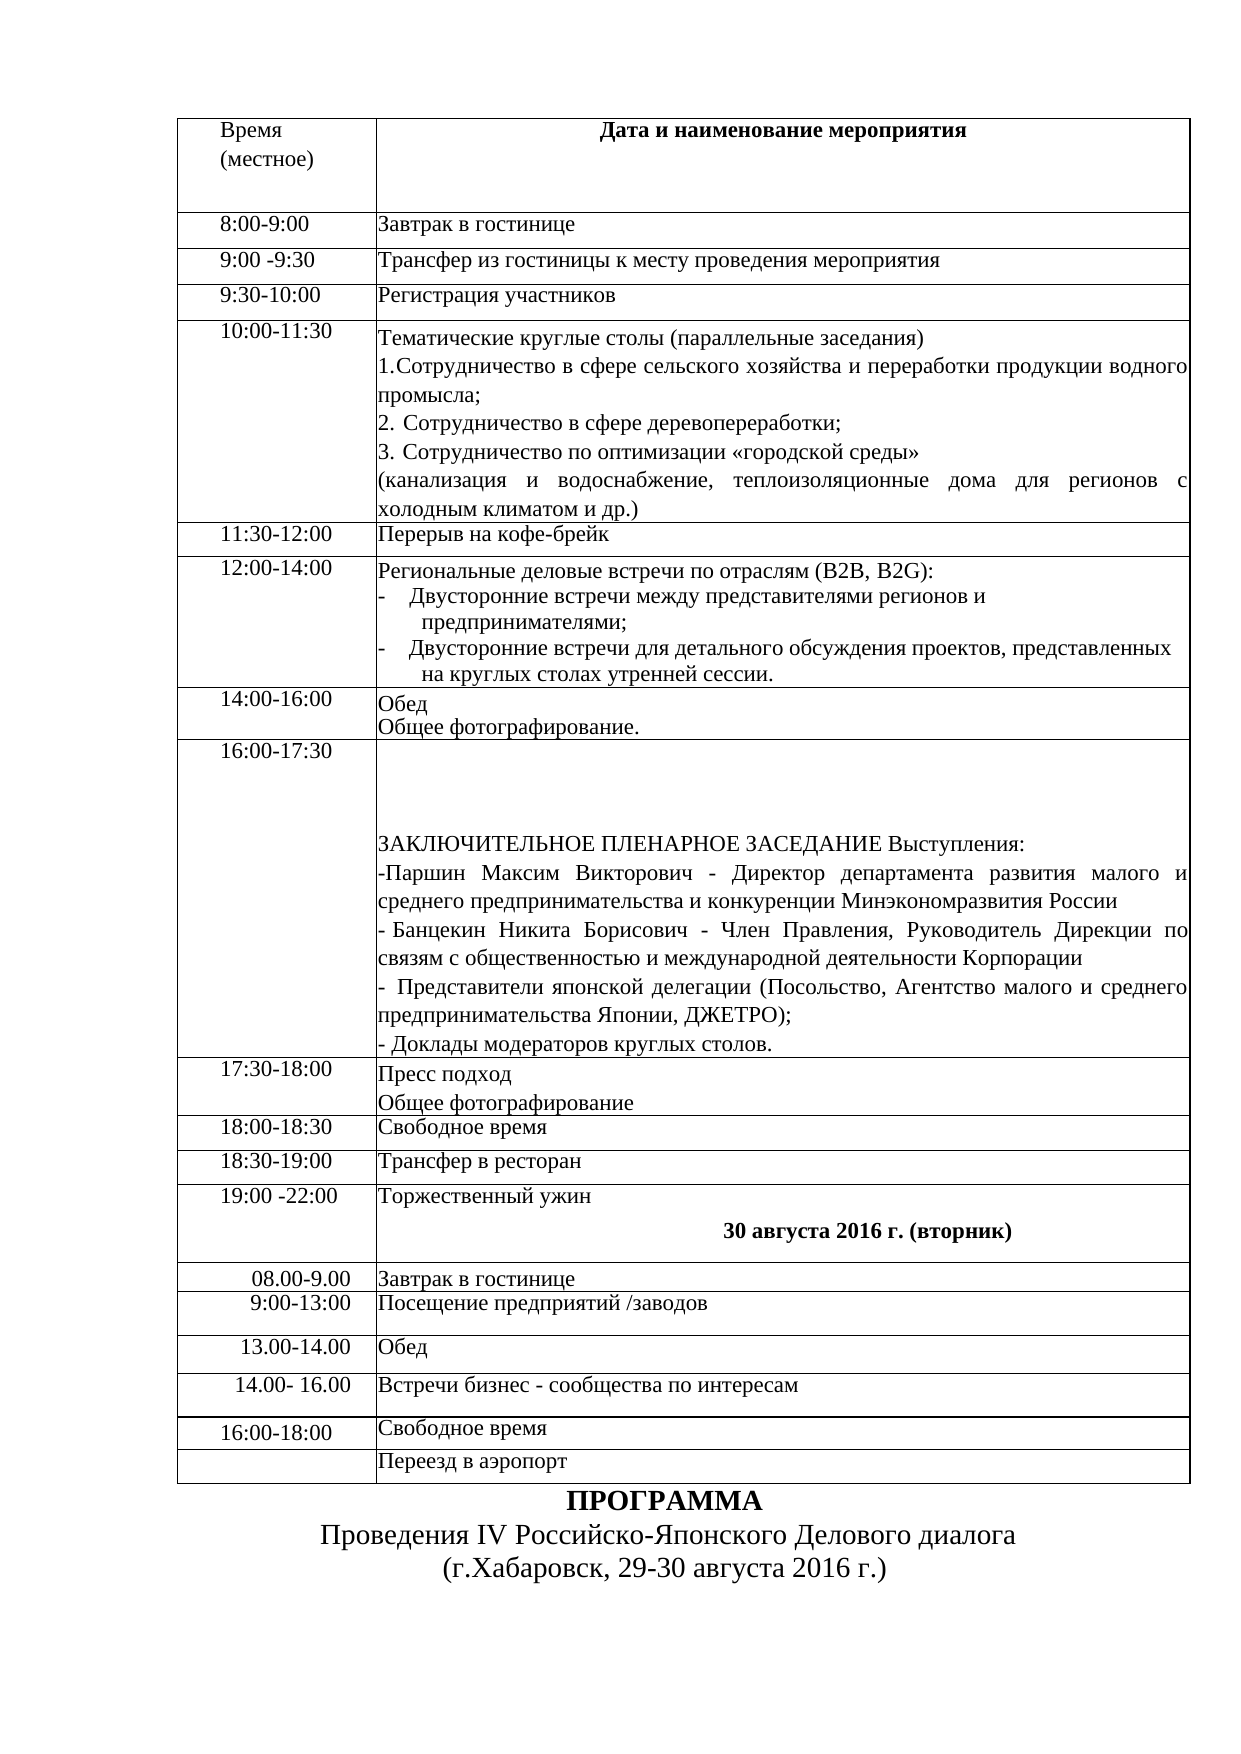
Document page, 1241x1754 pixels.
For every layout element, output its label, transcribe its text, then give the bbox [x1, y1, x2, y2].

text ПРОГРАММА [177, 1484, 1152, 1517]
table_cell 08.00-9.00 [178, 1263, 376, 1291]
table_cell Свободное время [377, 1116, 1189, 1149]
table_cell 12:00-14:00 [178, 557, 376, 687]
table_cell 18:30-19:00 [178, 1151, 376, 1184]
table_cell Пресс подход Общее фотографирование [377, 1058, 1189, 1115]
table_cell 16:00-18:00 [178, 1418, 376, 1449]
text Проведения IV Российско-Японского Делового диалога [177, 1517, 1152, 1551]
table_cell Трансфер в ресторан [377, 1151, 1189, 1184]
table_cell 13.00-14.00 [178, 1336, 376, 1373]
table_header Дата и наименование мероприятия 29 августа 2016 г. (понедельник) [377, 119, 1189, 212]
table_cell 10:00-11:30 [178, 321, 376, 522]
table_cell Посещение предприятий /заводов [377, 1292, 1189, 1335]
table_cell Встречи бизнес - сообщества по интересам [377, 1374, 1189, 1416]
table_cell Региональные деловые встречи по отраслям (В2В, B2G): Двусторонние встречи между представителями регионов и предпринимателями; Двусторонние встречи для детального обсуждения проектов, представленных на круглых столах утренней сессии. [627, 557, 1189, 687]
table_cell Трансфер из гостиницы к месту проведения мероприятия [377, 249, 1189, 283]
table_cell Обед [377, 1336, 1189, 1373]
table_cell Тематические круглые столы (параллельные заседания) Сотрудничество в сфере сельского хозяйства и переработки продукции водного промысла; Сотрудничество в сфере деревопереработки; Сотрудничество по оптимизации «городской среды» (канализация и водоснабжение, теплоизоляционные дома для регионов с холодным климатом и др.) [377, 321, 1189, 391]
table_cell 8:00-9:00 [178, 213, 376, 248]
table_cell 19:00 -22:00 [178, 1185, 376, 1262]
table_cell 14.00- 16.00 [178, 1374, 376, 1416]
table_cell Торжественный ужин 30 августа 2016 г. (вторник) [377, 1185, 1189, 1262]
table_cell Свободное время [377, 1418, 1189, 1449]
table_cell [178, 1450, 376, 1482]
table_cell Перерыв на кофе-брейк [377, 523, 1189, 556]
table_cell 14:00-16:00 [178, 688, 376, 739]
table_header Время (местное) [178, 119, 376, 212]
table_cell 11:30-12:00 [178, 523, 376, 556]
table_cell 18:00-18:30 [178, 1116, 376, 1149]
table_cell Регистрация участников [377, 285, 1189, 319]
table_cell Завтрак в гостинице [377, 213, 1189, 248]
table_cell ЗАКЛЮЧИТЕЛЬНОЕ ПЛЕНАРНОЕ ЗАСЕДАНИЕ Выступления: -Паршин Максим Викторович - Директор департамента развития малого и среднего предпринимательства и конкуренции Минэкономразвития России Банцекин Никита Борисович - Член Правления, Руководитель Дирекции по связям с общественностью и международной деятельности Корпорации Представители японской делегации (Посольство, Агентство малого и среднего предпринимательства Японии, ДЖЕТРО); Доклады модераторов круглых столов. [377, 740, 1189, 1057]
table_cell Тематические круглые столы (параллельные заседания) Сотрудничество в сфере сельского хозяйства и переработки продукции водного промысла; Сотрудничество в сфере деревопереработки; Сотрудничество по оптимизации «городской среды» (канализация и водоснабжение, теплоизоляционные дома для регионов с холодным климатом и др.) [377, 379, 1189, 522]
table_cell Переезд в аэропорт [377, 1450, 1189, 1482]
table_cell 9:00 -9:30 [178, 249, 376, 283]
table_cell Обед Общее фотографирование. [377, 688, 1189, 739]
table_cell Завтрак в гостинице [377, 1263, 1189, 1291]
table_cell 16:00-17:30 [178, 740, 376, 1057]
text (г.Хабаровск, 29-30 августа 2016 г.) [177, 1551, 1152, 1584]
table_cell 9:30-10:00 [178, 285, 376, 319]
table_cell 9:00-13:00 [178, 1292, 376, 1335]
table_cell 17:30-18:00 [178, 1058, 376, 1115]
